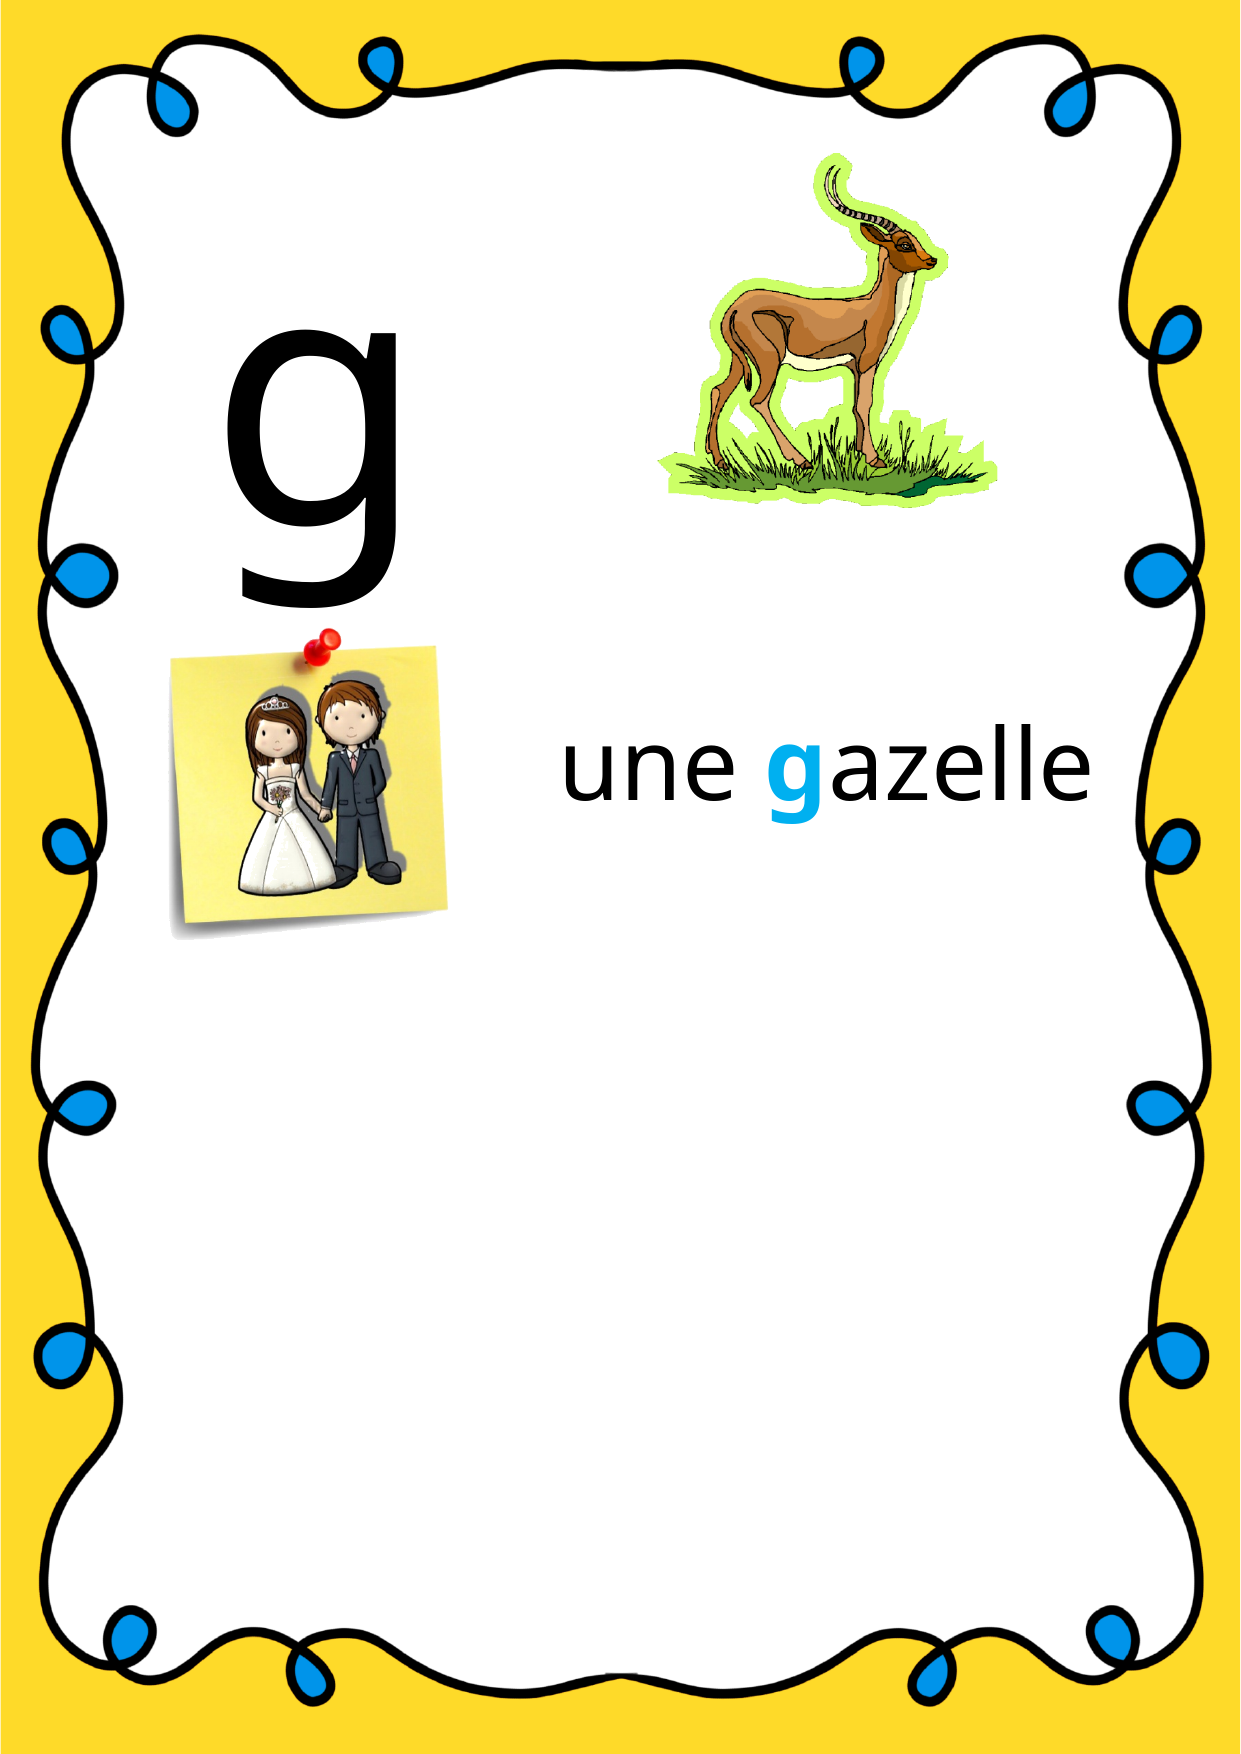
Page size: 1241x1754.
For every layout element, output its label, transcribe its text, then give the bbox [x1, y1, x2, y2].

table_cell une gazelle [517, 516, 1137, 1006]
table_header g [118, 145, 517, 584]
table_header [517, 145, 1137, 516]
picture [0, 0, 1241, 1754]
